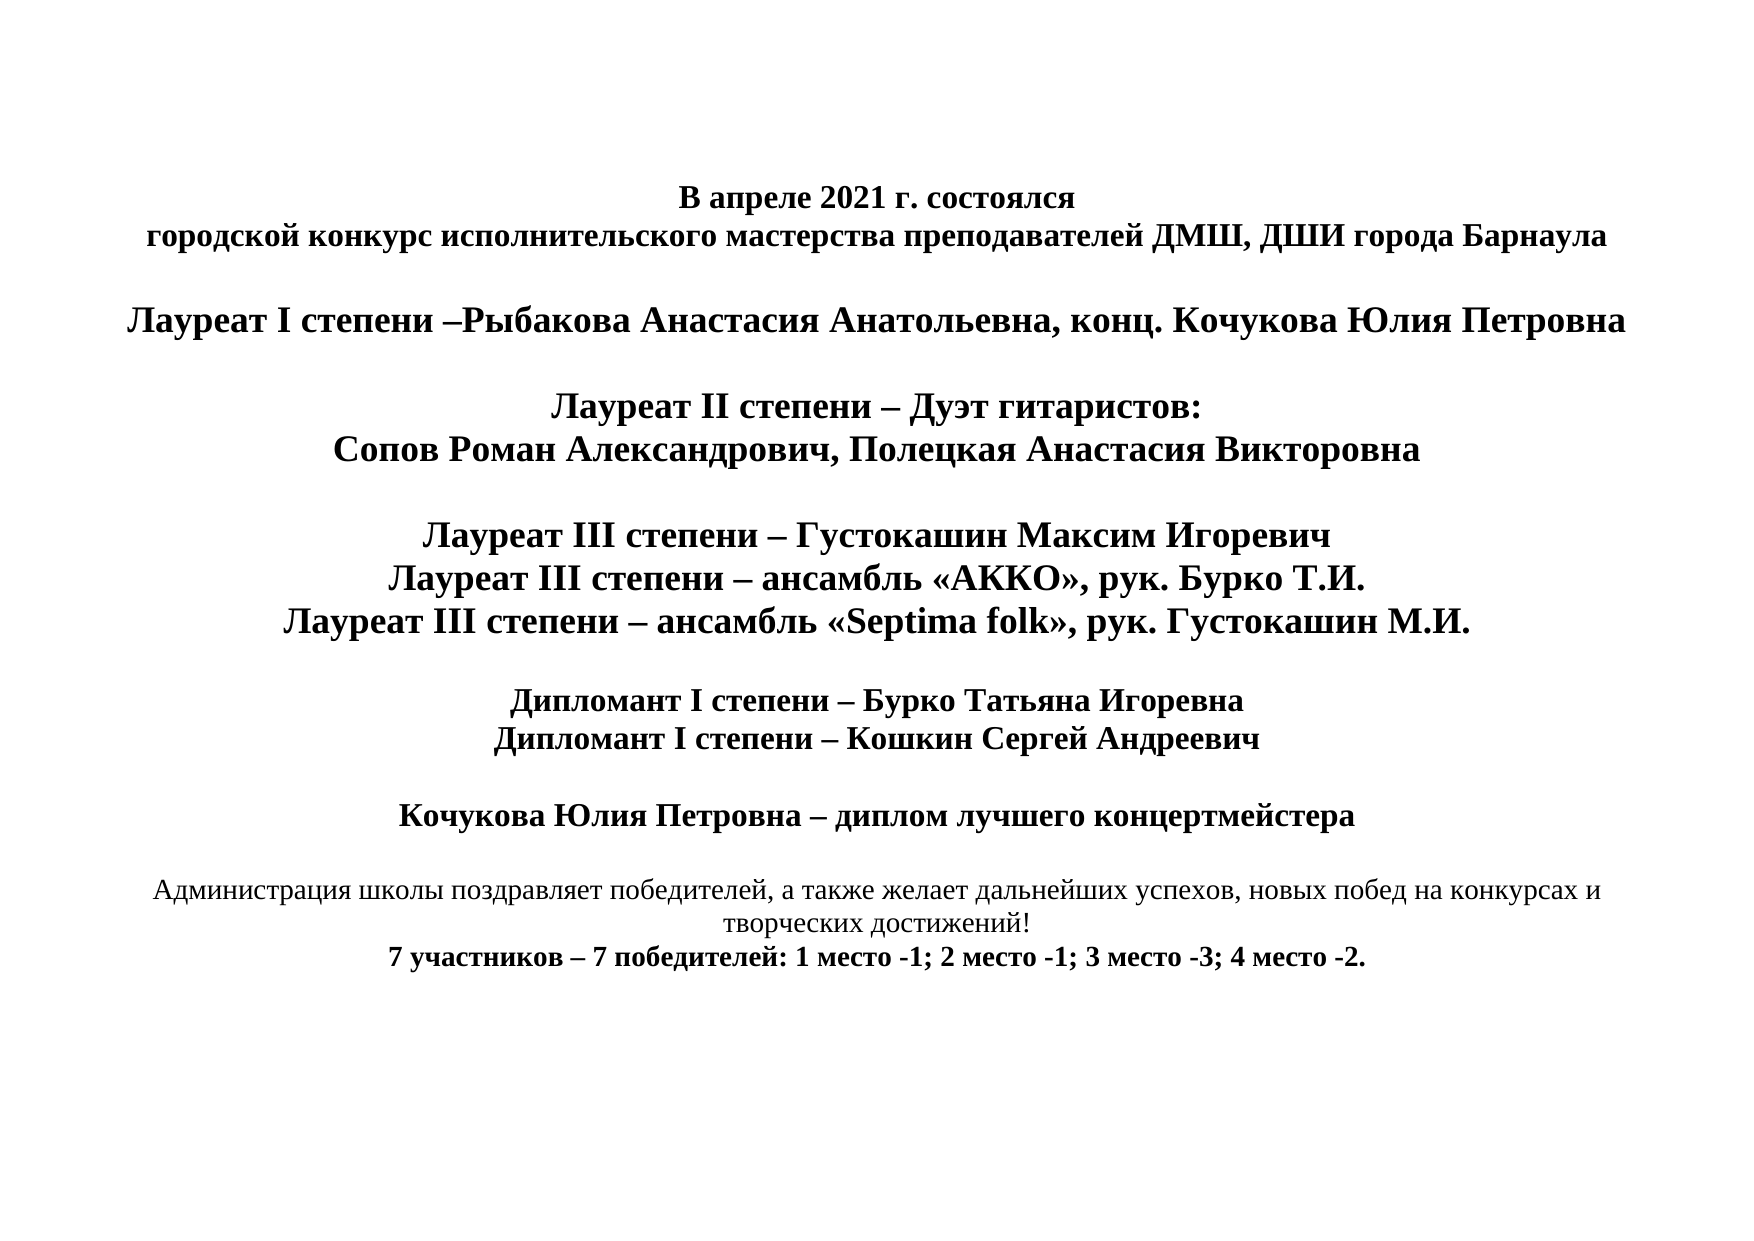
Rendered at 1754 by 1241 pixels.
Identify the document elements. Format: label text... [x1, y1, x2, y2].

text Лауреат III степени – ансамбль «АККО», рук. Бурко Т.И. [118, 556, 1636, 599]
text городской конкурс исполнительского мастерства преподавателей ДМШ, ДШИ города Барнаула [118, 216, 1636, 254]
text Лауреат III степени – ансамбль «Septima folk», рук. Густокашин М.И. [118, 599, 1636, 642]
text Дипломант I степени – Кошкин Сергей Андреевич [118, 719, 1636, 757]
text Сопов Роман Александрович, Полецкая Анастасия Викторовна [118, 426, 1636, 469]
text Лауреат II степени – Дуэт гитаристов: [118, 383, 1636, 426]
text Лауреат I степени –Рыбакова Анастасия Анатольевна, конц. Кочукова Юлия Петровна [118, 297, 1636, 340]
text Лауреат III степени – Густокашин Максим Игоревич [118, 513, 1636, 556]
text Дипломант I степени – Бурко Татьяна Игоревна [118, 680, 1636, 719]
text Администрация школы поздравляет победителей, а также желает дальнейших успехов, новых побед на конкурсах и творческих достижений! [118, 872, 1636, 939]
text В апреле 2021 г. состоялся [118, 177, 1636, 216]
text 7 участников – 7 победителей: 1 место -1; 2 место -1; 3 место -3; 4 место -2. [118, 939, 1636, 973]
text Кочукова Юлия Петровна – диплом лучшего концертмейстера [118, 795, 1636, 834]
